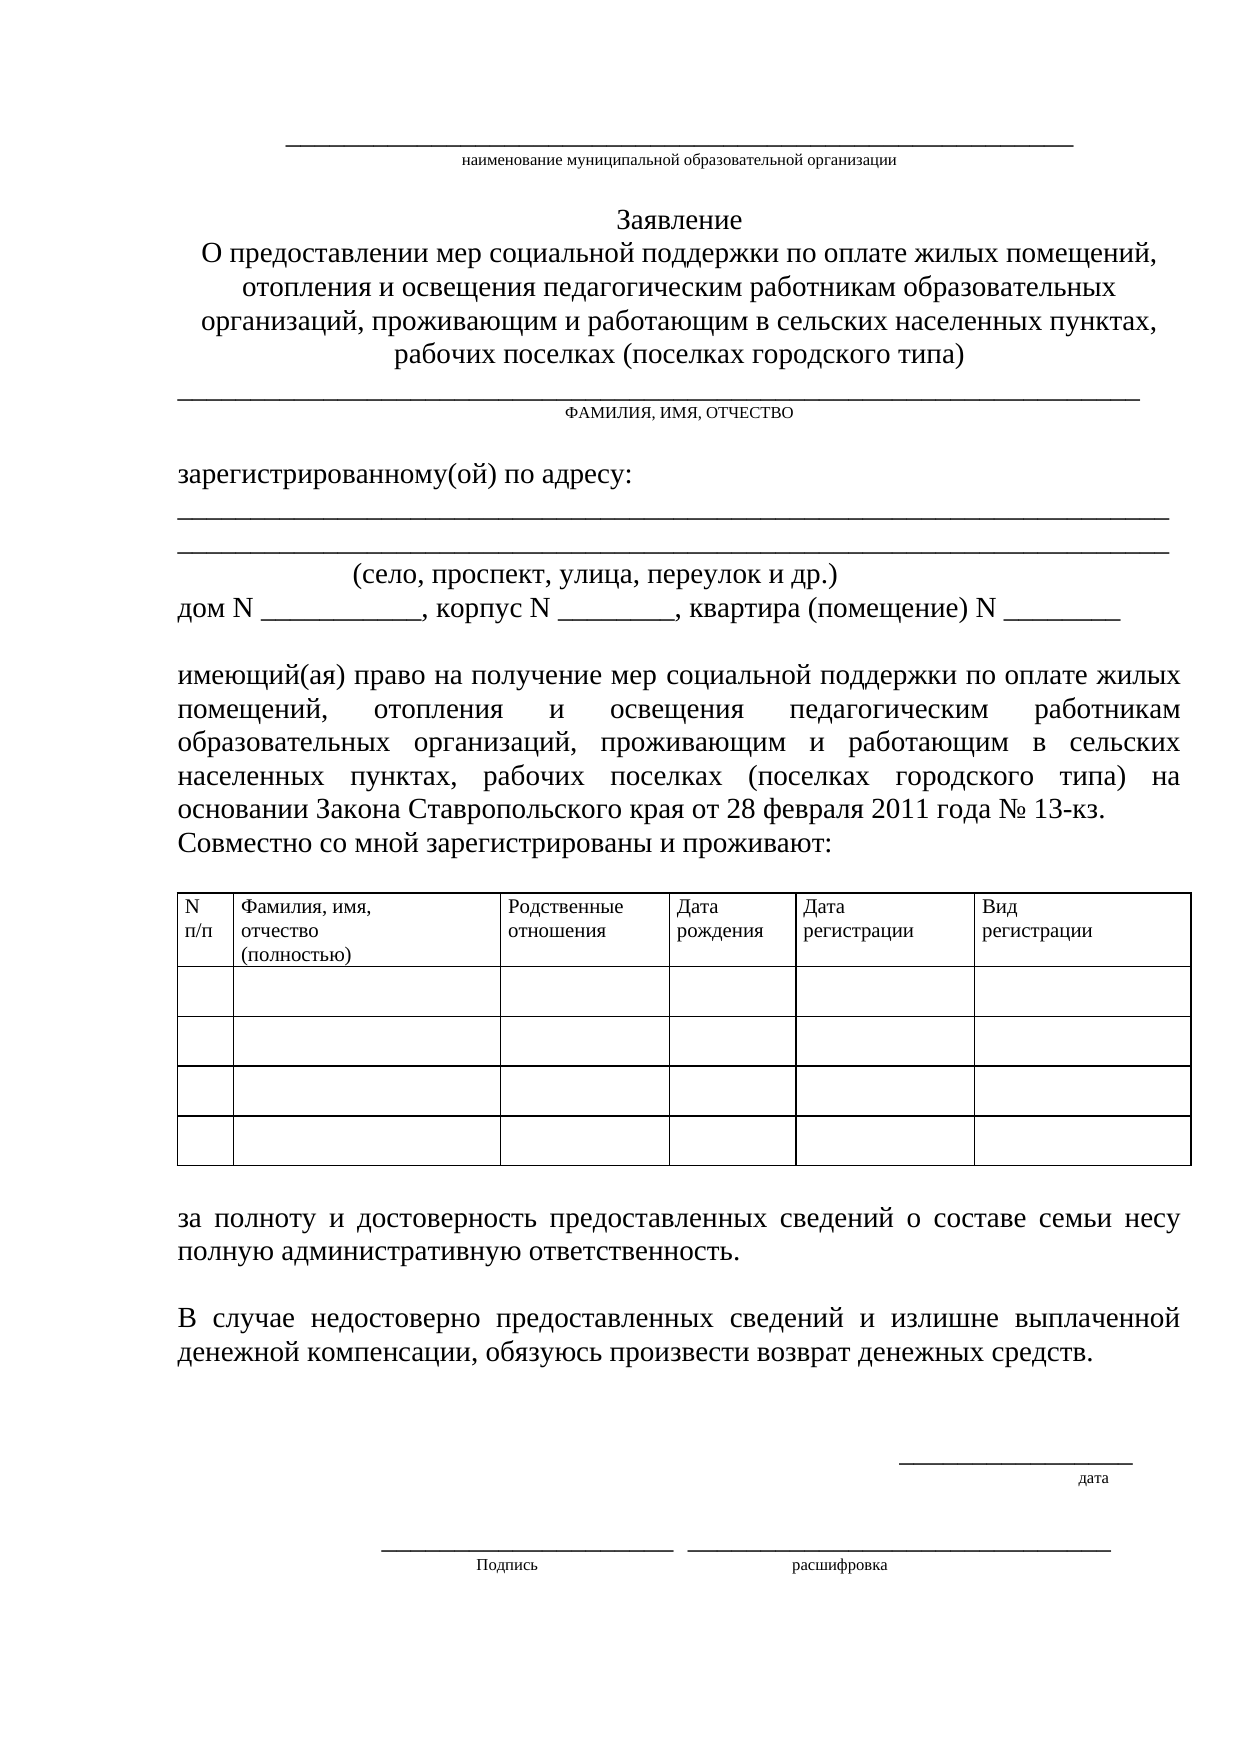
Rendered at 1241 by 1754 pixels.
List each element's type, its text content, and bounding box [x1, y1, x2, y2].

table_header Дата регистрации [797, 894, 974, 966]
text В случае недостоверно предоставленных сведений и излишне выплаченной денежной компенсации, обязуюсь произвести возврат денежных средств. [177, 1300, 1181, 1367]
table_cell [178, 967, 233, 1016]
text Подпись расшифровка [177, 1554, 1181, 1573]
table_cell [178, 1117, 233, 1164]
table_cell [234, 1117, 500, 1164]
table_cell [975, 1067, 1190, 1115]
table_cell [797, 1067, 974, 1115]
table_cell [234, 1017, 500, 1065]
table_cell [178, 1017, 233, 1065]
table_header Вид регистрации [975, 894, 1190, 966]
text (село, проспект, улица, переулок и др.) [177, 557, 1181, 590]
table_cell [975, 1117, 1190, 1164]
table_cell [670, 1017, 795, 1065]
text дом N ___________, корпус N ________, квартира (помещение) N ________ [177, 590, 1181, 624]
table_cell [234, 1067, 500, 1115]
text дата [177, 1468, 1181, 1487]
table_cell [501, 1017, 669, 1065]
table_cell [670, 967, 795, 1016]
text ФАМИЛИЯ, ИМЯ, ОТЧЕСТВО [177, 403, 1181, 422]
text О предоставлении мер социальной поддержки по оплате жилых помещений, отопления и освещения педагогическим работникам образовательных организаций, проживающим и работающим в сельских населенных пунктах, рабочих поселках (поселках городского типа) [177, 236, 1181, 370]
table_cell [797, 967, 974, 1016]
table_cell [501, 1067, 669, 1115]
table_cell [797, 1017, 974, 1065]
table_cell [975, 1017, 1190, 1065]
table_header Дата рождения [670, 894, 795, 966]
table_header N п/п [178, 894, 233, 966]
table_cell [670, 1117, 795, 1164]
table_cell [797, 1117, 974, 1164]
table_cell [178, 1067, 233, 1115]
table_cell [670, 1067, 795, 1115]
text ______________________________________________________ [177, 116, 1181, 149]
table_cell [975, 967, 1190, 1016]
text за полноту и достоверность предоставленных сведений о составе семьи несу полную административную ответственность. [177, 1200, 1181, 1267]
text Совместно со мной зарегистрированы и проживают: [177, 825, 1181, 858]
text имеющий(ая) право на получение мер социальной поддержки по оплате жилых помещений, отопления и освещения педагогическим работникам образовательных организаций, проживающим и работающим в сельских населенных пунктах, рабочих поселках (поселках городского типа) на основании Закона Ставропольского края от 28 февраля 2011 года № 13-кз. [177, 657, 1181, 825]
table_cell [501, 1117, 669, 1164]
table_header Родственные отношения [501, 894, 669, 966]
text наименование муниципальной образовательной организации [177, 149, 1181, 168]
table_header Фамилия, имя, отчество (полностью) [234, 894, 500, 966]
text ____________________ _____________________________ [177, 1521, 1181, 1554]
text __________________________________________________________________ [177, 370, 1181, 403]
text зарегистрированному(ой) по адресу: ________________________________________________________________________________________________________________________________________ [177, 456, 1181, 557]
text Заявление [177, 202, 1181, 236]
table_cell [501, 967, 669, 1016]
table_cell [234, 967, 500, 1016]
text ________________ [177, 1434, 1181, 1468]
